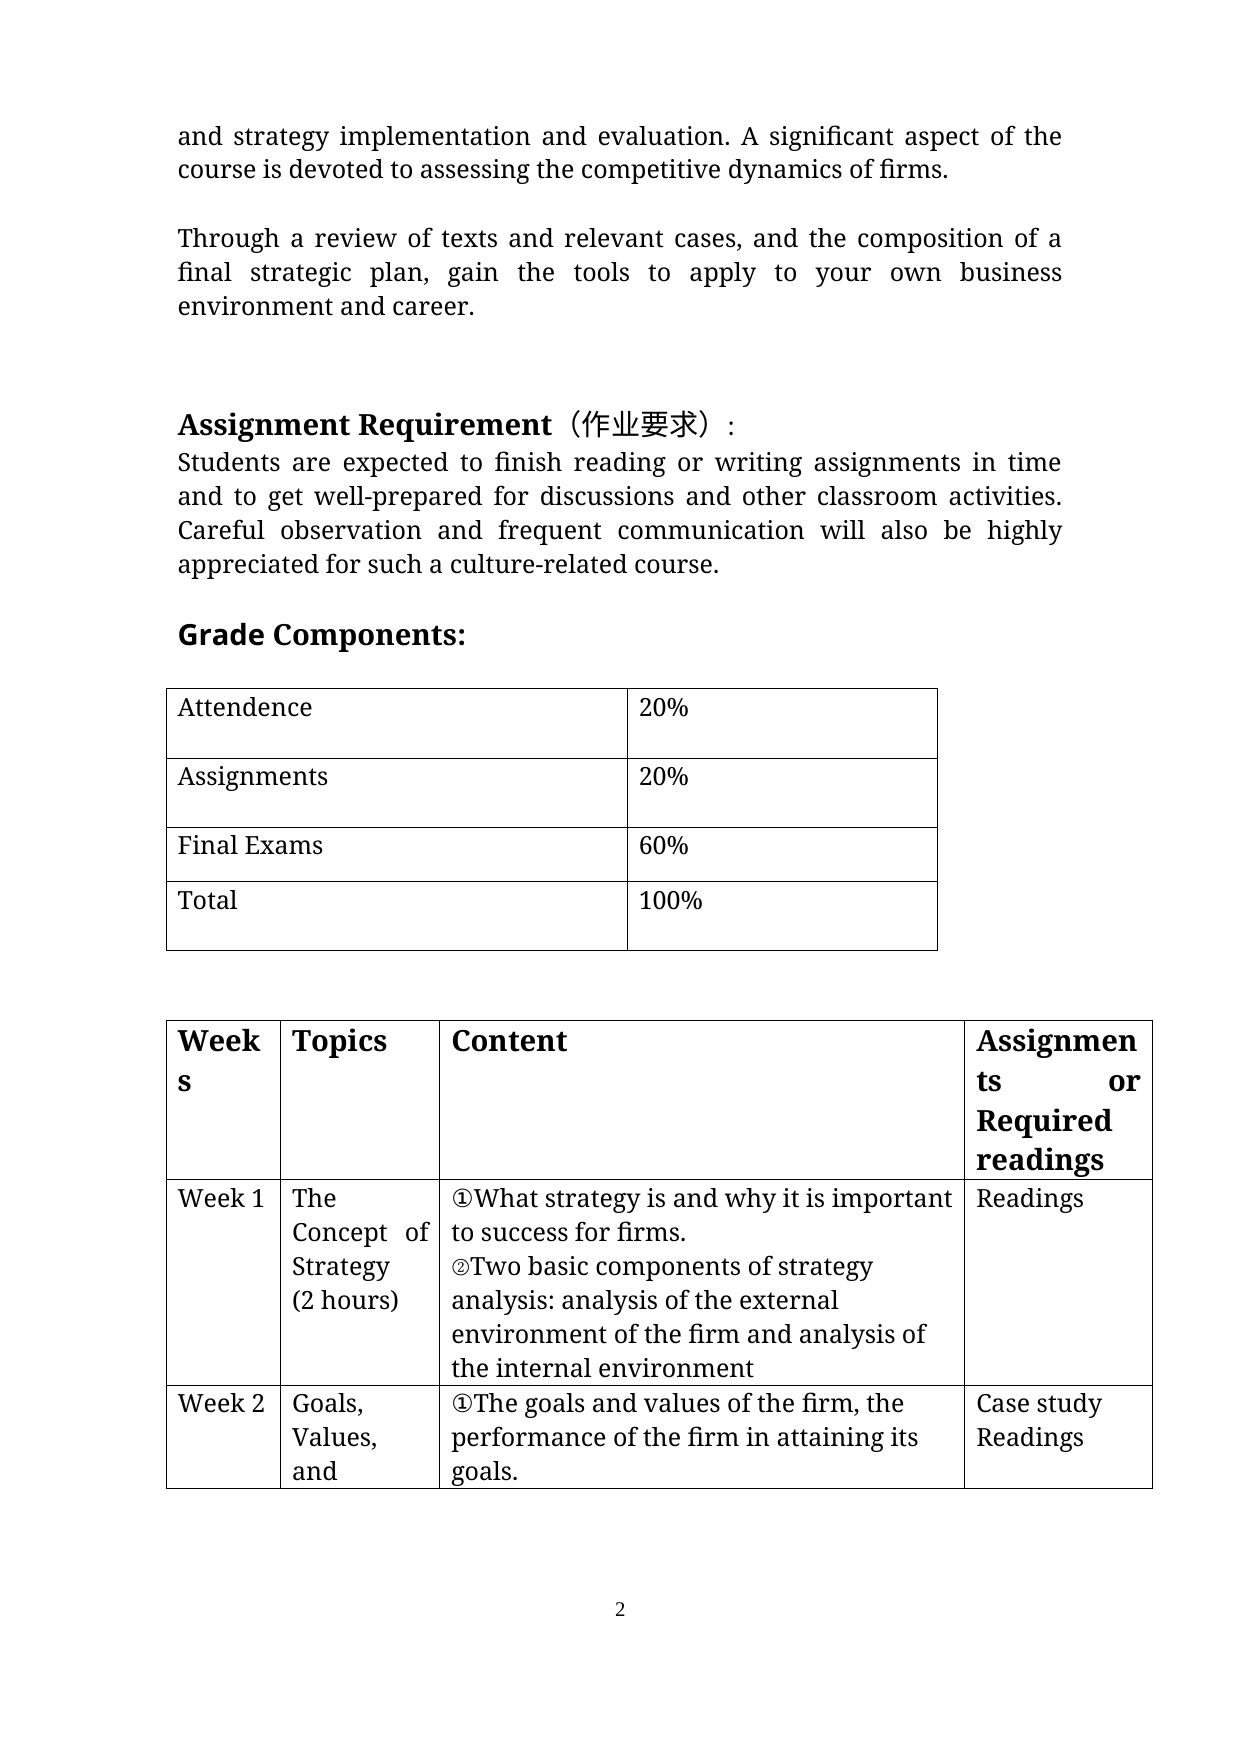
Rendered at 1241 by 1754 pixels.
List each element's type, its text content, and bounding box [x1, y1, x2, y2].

table_header 20% [628, 689, 937, 757]
table_cell 60% [628, 828, 937, 881]
table_cell The Concept of Strategy (2 hours) [281, 1180, 439, 1385]
table_cell ①What strategy is and why it is important to success for firms. ②Two basic components of strategy analysis: analysis of the external environment of the firm and analysis of the internal environment [440, 1180, 964, 1385]
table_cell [440, 1386, 964, 1488]
table_cell Case study Readings [965, 1386, 1152, 1488]
text Grade Components: [177, 614, 1063, 654]
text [177, 118, 1063, 186]
table_header Attendence [167, 689, 627, 757]
table_header Content [440, 1021, 964, 1179]
text Assignment Requirement（作业要求）: [177, 402, 1063, 444]
table_cell 20% [628, 759, 937, 827]
table_cell Final Exams [167, 828, 627, 881]
table_cell 100% [628, 882, 937, 950]
table_header Assignments or Required readings [965, 1021, 1152, 1179]
text Students are expected to finish reading or writing assignments in time and to get well-prepared for discussions and other classroom activities. Careful observation and frequent communication will also be highly appreciated for such a culture-related course. [177, 444, 1063, 581]
table_cell Assignments [167, 759, 627, 827]
table_cell Week 1 [167, 1180, 280, 1385]
table_header Topics [281, 1021, 439, 1179]
table_cell Readings [965, 1180, 1152, 1385]
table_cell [281, 1386, 439, 1488]
table_cell Total [167, 882, 627, 950]
text Through a review of texts and relevant cases, and the composition of a final strategic plan, gain the tools to apply to your own business environment and career. [177, 220, 1063, 322]
table_cell Week 2 [167, 1386, 280, 1488]
table_header Weeks [167, 1021, 280, 1179]
